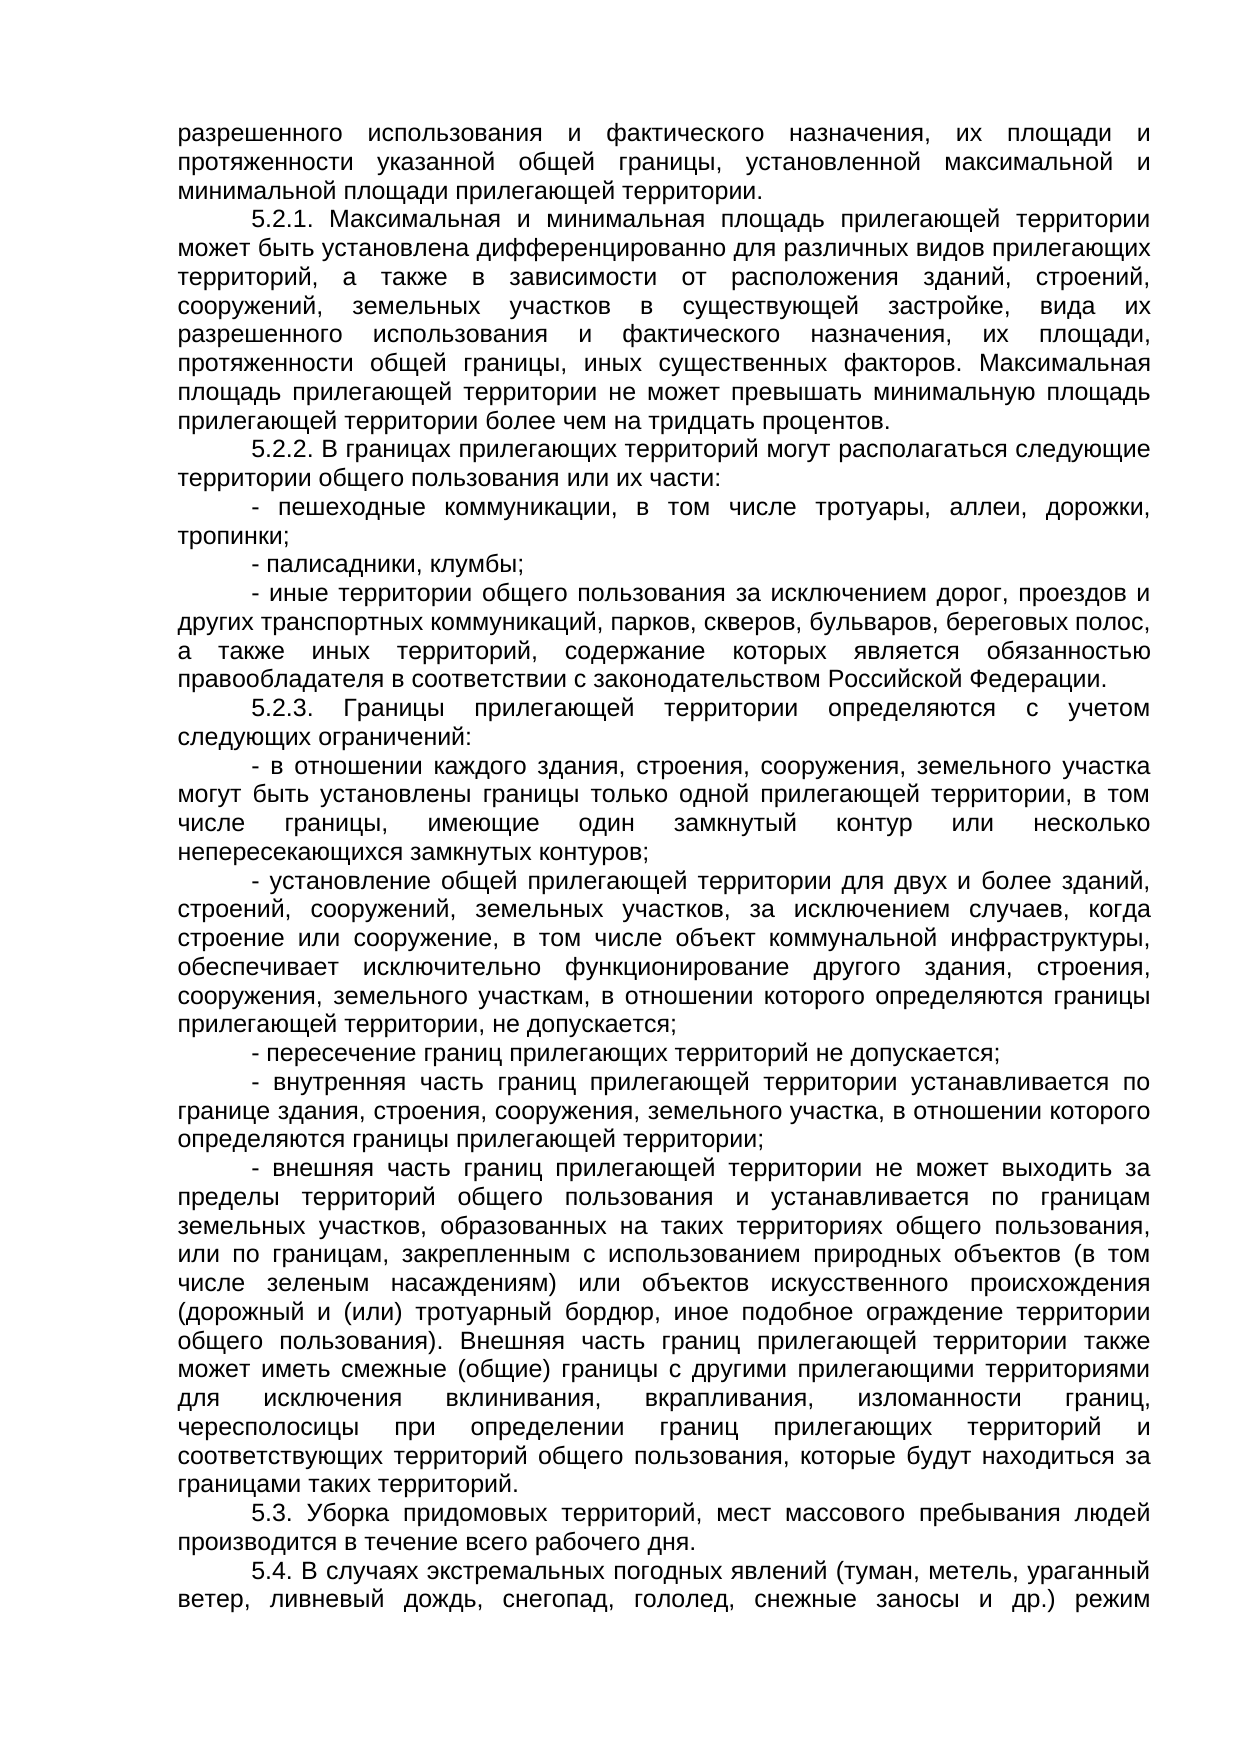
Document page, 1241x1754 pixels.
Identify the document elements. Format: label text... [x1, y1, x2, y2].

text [177, 1556, 1152, 1613]
text 5.2.1. Максимальная и минимальная площадь прилегающей территории может быть установлена дифференцированно для различных видов прилегающих территорий, а также в зависимости от расположения зданий, строений, сооружений, земельных участков в существующей застройке, вида их разрешенного использования и фактического назначения, их площади, протяженности общей границы, иных существенных факторов. Максимальная площадь прилегающей территории не может превышать минимальную площадь прилегающей территории более чем на тридцать процентов. [177, 204, 1152, 434]
text - в отношении каждого здания, строения, сооружения, земельного участка могут быть установлены границы только одной прилегающей территории, в том числе границы, имеющие один замкнутый контур или несколько непересекающихся замкнутых контуров; [177, 751, 1152, 866]
text - пересечение границ прилегающих территорий не допускается; [177, 1038, 1152, 1067]
text 5.2.2. В границах прилегающих территорий могут располагаться следующие территории общего пользования или их части: [177, 434, 1152, 492]
text - внутренняя часть границ прилегающей территории устанавливается по границе здания, строения, сооружения, земельного участка, в отношении которого определяются границы прилегающей территории; [177, 1067, 1152, 1153]
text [177, 118, 1152, 204]
text - установление общей прилегающей территории для двух и более зданий, строений, сооружений, земельных участков, за исключением случаев, когда строение или сооружение, в том числе объект коммунальной инфраструктуры, обеспечивает исключительно функционирование другого здания, строения, сооружения, земельного участкам, в отношении которого определяются границы прилегающей территории, не допускается; [177, 866, 1152, 1038]
text - пешеходные коммуникации, в том числе тротуары, аллеи, дорожки, тропинки; [177, 492, 1152, 549]
text - палисадники, клумбы; [177, 549, 1152, 578]
text 5.3. Уборка придомовых территорий, мест массового пребывания людей производится в течение всего рабочего дня. [177, 1498, 1152, 1556]
text 5.2.3. Границы прилегающей территории определяются с учетом следующих ограничений: [177, 693, 1152, 751]
text - внешняя часть границ прилегающей территории не может выходить за пределы территорий общего пользования и устанавливается по границам земельных участков, образованных на таких территориях общего пользования, или по границам, закрепленным с использованием природных объектов (в том числе зеленым насаждениям) или объектов искусственного происхождения (дорожный и (или) тротуарный бордюр, иное подобное ограждение территории общего пользования). Внешняя часть границ прилегающей территории также может иметь смежные (общие) границы с другими прилегающими территориями для исключения вклинивания, вкрапливания, изломанности границ, чересполосицы при определении границ прилегающих территорий и соответствующих территорий общего пользования, которые будут находиться за границами таких территорий. [177, 1153, 1152, 1498]
text - иные территории общего пользования за исключением дорог, проездов и других транспортных коммуникаций, парков, скверов, бульваров, береговых полос, а также иных территорий, содержание которых является обязанностью правообладателя в соответствии с законодательством Российской Федерации. [177, 578, 1152, 693]
